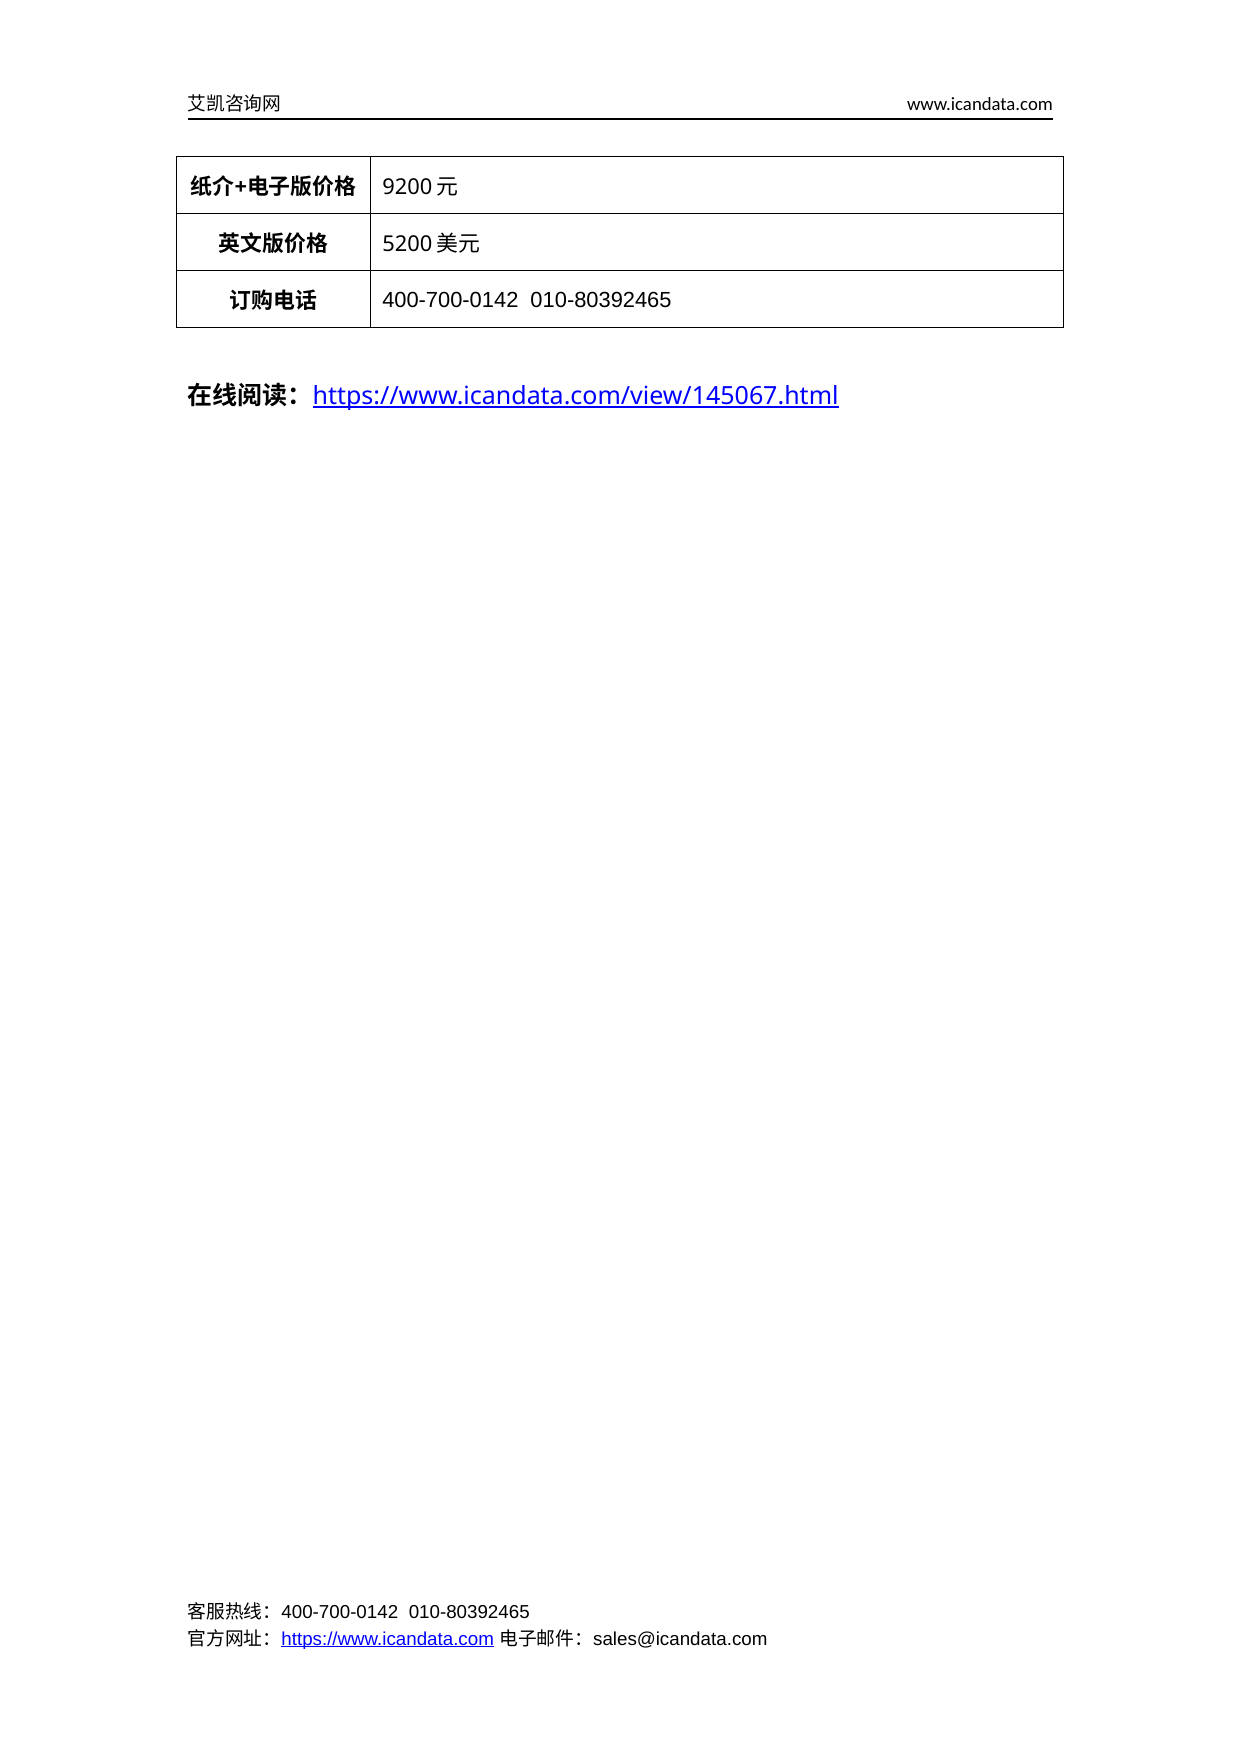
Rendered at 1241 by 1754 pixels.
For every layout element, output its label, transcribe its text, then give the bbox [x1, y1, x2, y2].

table_cell 5200美元 [371, 214, 1063, 270]
table_cell 订购电话 [177, 271, 370, 327]
table_cell 英文版价格 [177, 214, 370, 270]
table_cell 400-700-0142 010-80392465 [371, 271, 1063, 327]
table_cell 9200元 [371, 157, 1063, 213]
text 在线阅读：https://www.icandata.com/view/145067.html [187, 361, 1053, 426]
table_cell 纸介+电子版价格 [177, 157, 370, 213]
